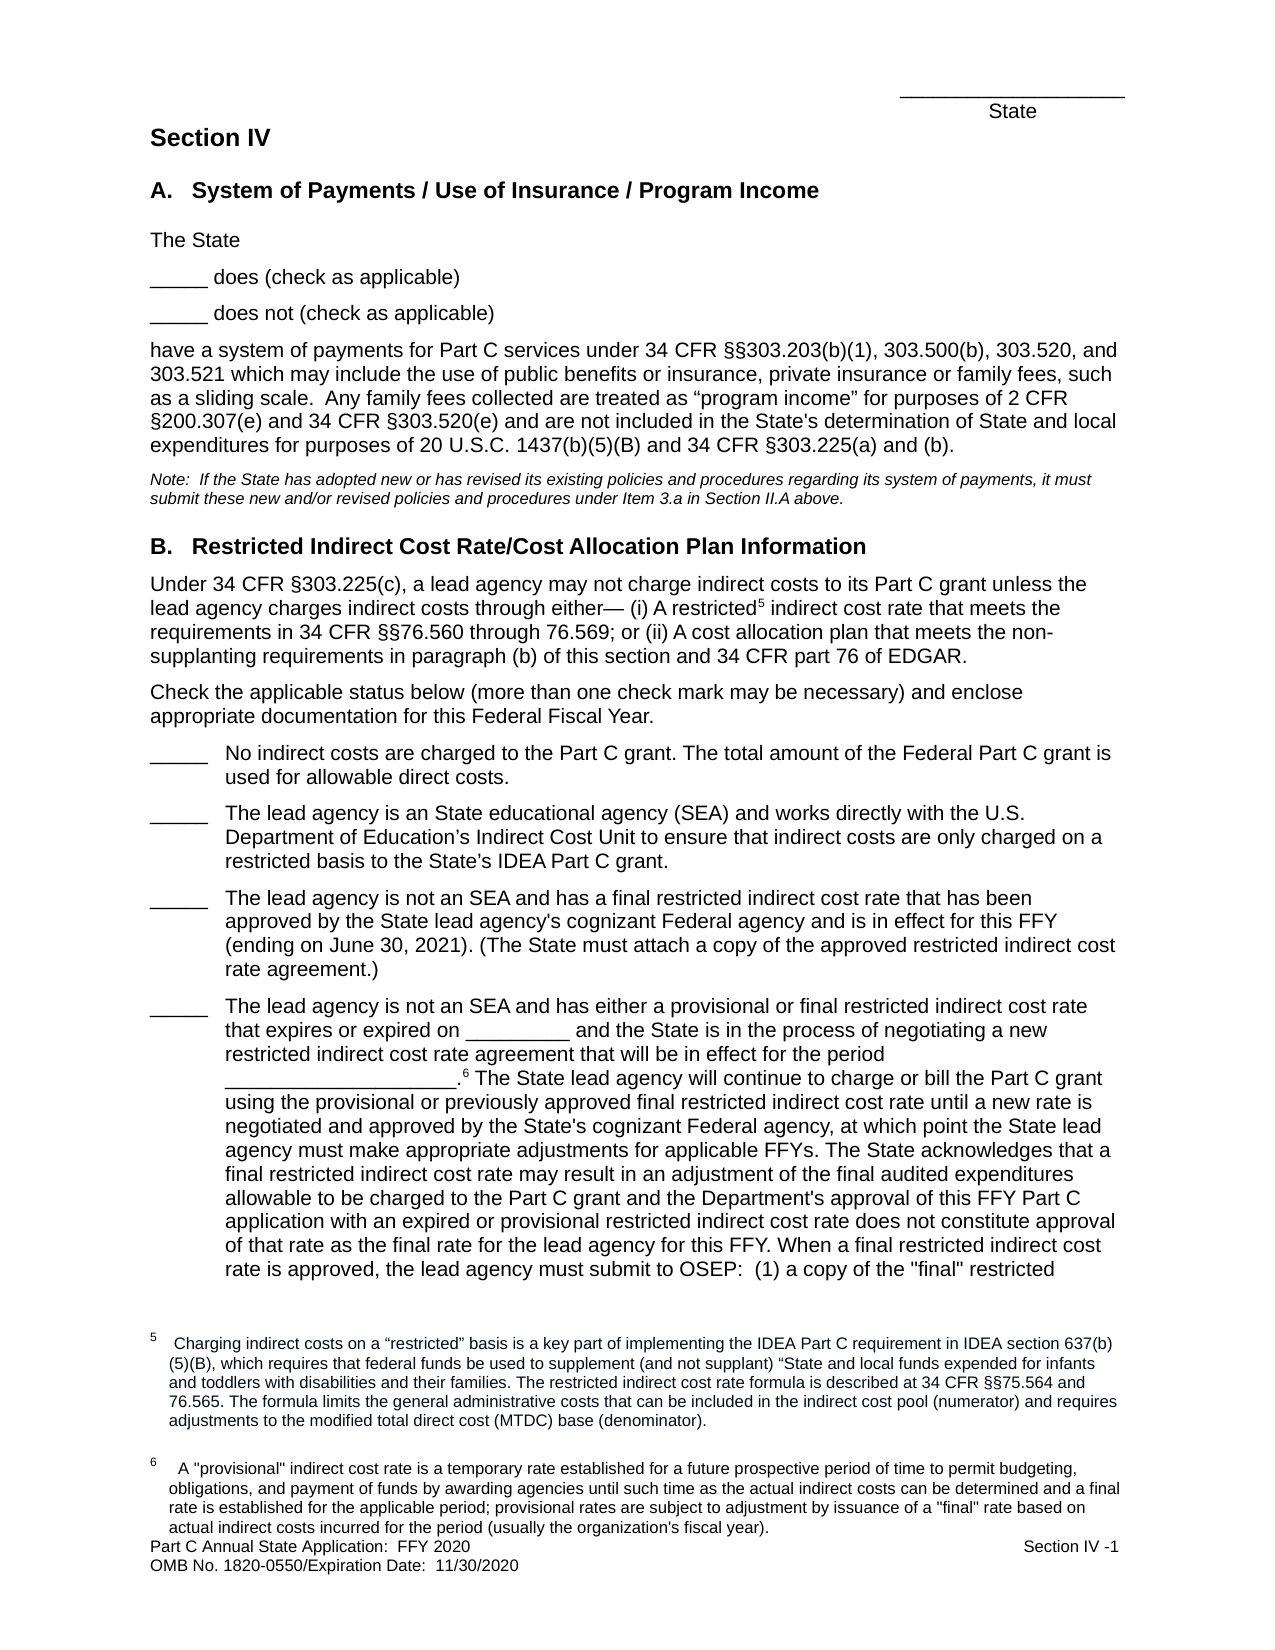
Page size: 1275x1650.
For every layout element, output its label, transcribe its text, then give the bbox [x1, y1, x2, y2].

text have a system of payments for Part C services under 34 CFR §§303.203(b)(1), 303.500(b), 303.520, and 303.521 which may include the use of public benefits or insurance, private insurance or family fees, such as a sliding scale. Any family fees collected are treated as “program income” for purposes of 2 CFR §200.307(e) and 34 CFR §303.520(e) and are not included in the State's determination of State and local expenditures for purposes of 20 U.S.C. 1437(b)(5)(B) and 34 CFR §303.225(a) and (b). [150, 337, 1125, 457]
subtitle Section IV [150, 123, 1125, 152]
subtitle B. Restricted Indirect Cost Rate/Cost Allocation Plan Information [150, 533, 1125, 559]
text Check the applicable status below (more than one check mark may be necessary) and enclose appropriate documentation for this Federal Fiscal Year. [150, 680, 1125, 728]
text _____ does (check as applicable) [150, 264, 1125, 288]
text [150, 994, 1125, 1281]
text _____ does not (check as applicable) [150, 301, 1125, 325]
text _____ The lead agency is an State educational agency (SEA) and works directly with the U.S. Department of Education’s Indirect Cost Unit to ensure that indirect costs are only charged on a restricted basis to the State’s IDEA Part C grant. [150, 801, 1125, 873]
subtitle A. System of Payments / Use of Insurance / Program Income [150, 177, 1125, 203]
text _____ The lead agency is not an SEA and has a final restricted indirect cost rate that has been approved by the State lead agency's cognizant Federal agency and is in effect for this FFY (ending on June 30, 2021). (The State must attach a copy of the approved restricted indirect cost rate agreement.) [150, 885, 1125, 981]
text Note: If the State has adopted new or has revised its existing policies and procedures regarding its system of payments, it must submit these new and/or revised policies and procedures under Item 3.a in Section II.A above. [150, 470, 1125, 508]
text _____ No indirect costs are charged to the Part C grant. The total amount of the Federal Part C grant is used for allowable direct costs. [150, 741, 1125, 788]
text Under 34 CFR §303.225(c), a lead agency may not charge indirect costs to its Part C grant unless the lead agency charges indirect costs through either— (i) A restricted indirect cost rate that meets the requirements in 34 CFR §§76.560 through 76.569; or (ii) A cost allocation plan that meets the non-supplanting requirements in paragraph (b) of this section and 34 CFR part 76 of EDGAR. [150, 572, 1125, 668]
text The State [150, 228, 1125, 252]
